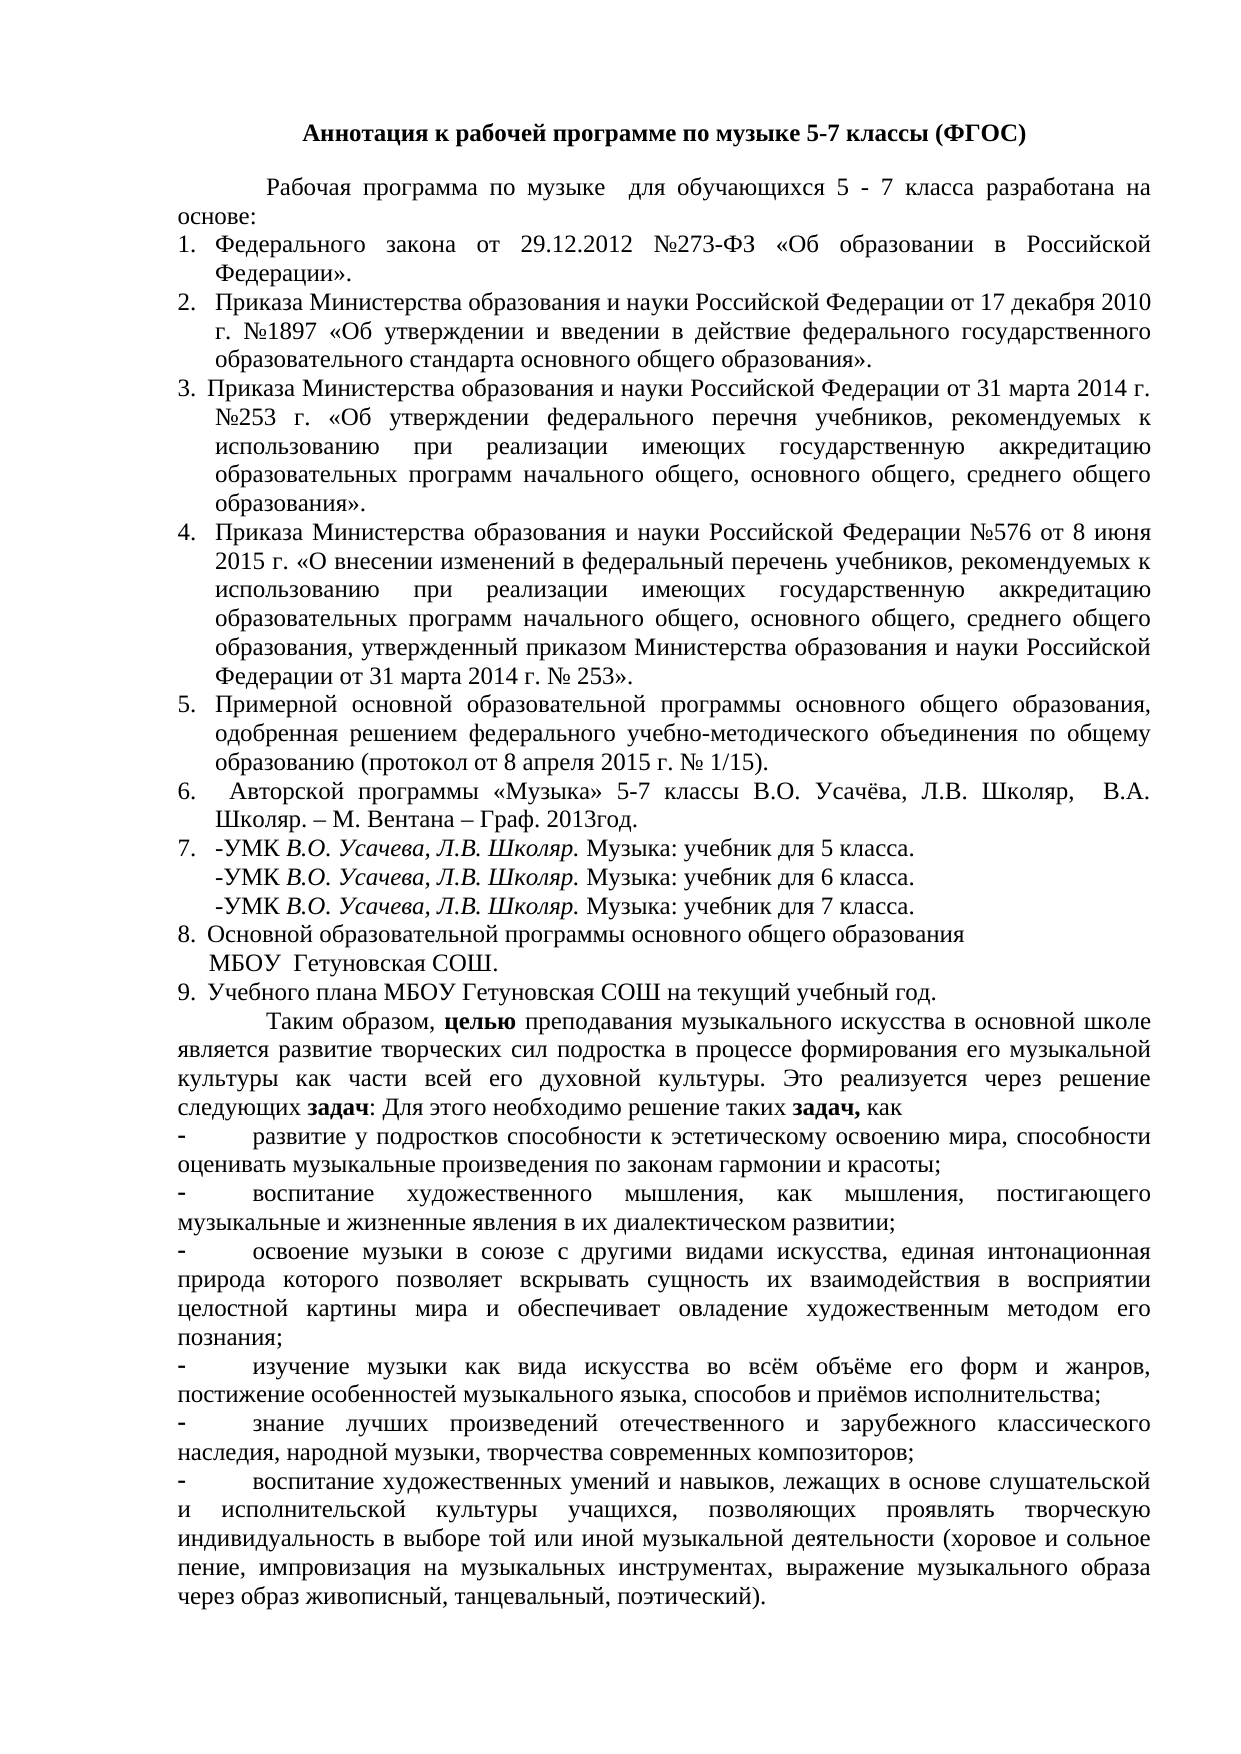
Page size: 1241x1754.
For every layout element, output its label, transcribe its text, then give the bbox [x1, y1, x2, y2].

list Учебного плана МБОУ Гетуновская СОШ на текущий учебный год. [177, 977, 1152, 1006]
list знание лучших произведений отечественного и зарубежного классического наследия, народной музыки, творчества современных композиторов; [177, 1408, 1152, 1466]
text -УМК В.О. Усачева, Л.В. Школяр. Музыка: учебник для 6 класса. [177, 862, 1152, 891]
list воспитание художественных умений и навыков, лежащих в основе слушательской и исполнительской культуры учащихся, позволяющих проявлять творческую индивидуальность в выборе той или иной музыкальной деятельности (хоровое и сольное пение, импровизация на музыкальных инструментах, выражение музыкального образа через образ живописный, танцевальный, поэтический). [177, 1466, 1152, 1609]
list Примерной основной образовательной программы основного общего образования, одобренная решением федерального учебно-методического объединения по общему образованию (протокол от 8 апреля 2015 г. № 1/15). [177, 689, 1152, 776]
text Таким образом, целью преподавания музыкального искусства в основной школе является развитие творческих сил подростка в процессе формирования его музыкальной культуры как части всей его духовной культуры. Это реализуется через решение следующих задач: Для этого необходимо решение таких задач, как [177, 1006, 1152, 1121]
text Аннотация к рабочей программе по музыке 5-7 классы (ФГОС) [177, 118, 1152, 147]
list освоение музыки в союзе с другими видами искусства, единая интонационная природа которого позволяет вскрывать сущность их взаимодействия в восприятии целостной картины мира и обеспечивает овладение художественным методом его познания; [177, 1236, 1152, 1351]
list Приказа Министерства образования и науки Российской Федерации №576 от 8 июня 2015 г. «О внесении изменений в федеральный перечень учебников, рекомендуемых к использованию при реализации имеющих государственную аккредитацию образовательных программ начального общего, основного общего, среднего общего образования, утвержденный приказом Министерства образования и науки Российской Федерации от 31 марта 2014 г. № 253». [177, 517, 1152, 689]
list Приказа Министерства образования и науки Российской Федерации от 31 марта 2014 г. №253 г. «Об утверждении федерального перечня учебников, рекомендуемых к использованию при реализации имеющих государственную аккредитацию образовательных программ начального общего, основного общего, среднего общего образования». [177, 373, 1152, 517]
list воспитание художественного мышления, как мышления, постигающего музыкальные и жизненные явления в их диалектическом развитии; [177, 1178, 1152, 1236]
list Приказа Министерства образования и науки Российской Федерации от 17 декабря 2010 г. №1897 «Об утверждении и введении в действие федерального государственного образовательного стандарта основного общего образования». [177, 287, 1152, 373]
list Основной образовательной программы основного общего образования [177, 919, 1152, 948]
text -УМК В.О. Усачева, Л.В. Школяр. Музыка: учебник для 7 класса. [177, 891, 1152, 919]
list Авторской программы «Музыка» 5-7 классы В.О. Усачёва, Л.В. Школяр, В.А. Школяр. – М. Вентана – Граф. 2013год. [177, 776, 1152, 833]
list изучение музыки как вида искусства во всём объёме его форм и жанров, постижение особенностей музыкального языка, способов и приёмов исполнительства; [177, 1351, 1152, 1408]
list развитие у подростков способности к эстетическому освоению мира, способности оценивать музыкальные произведения по законам гармонии и красоты; [177, 1121, 1152, 1178]
list -УМК В.О. Усачева, Л.В. Школяр. Музыка: учебник для 5 класса. [177, 833, 1152, 862]
list Федерального закона от 29.12.2012 №273-ФЗ «Об образовании в Российской Федерации». [177, 229, 1152, 287]
text Рабочая программа по музыке для обучающихся 5 - 7 класса разработана на основе: [177, 172, 1152, 229]
text МБОУ Гетуновская СОШ. [177, 948, 1152, 977]
